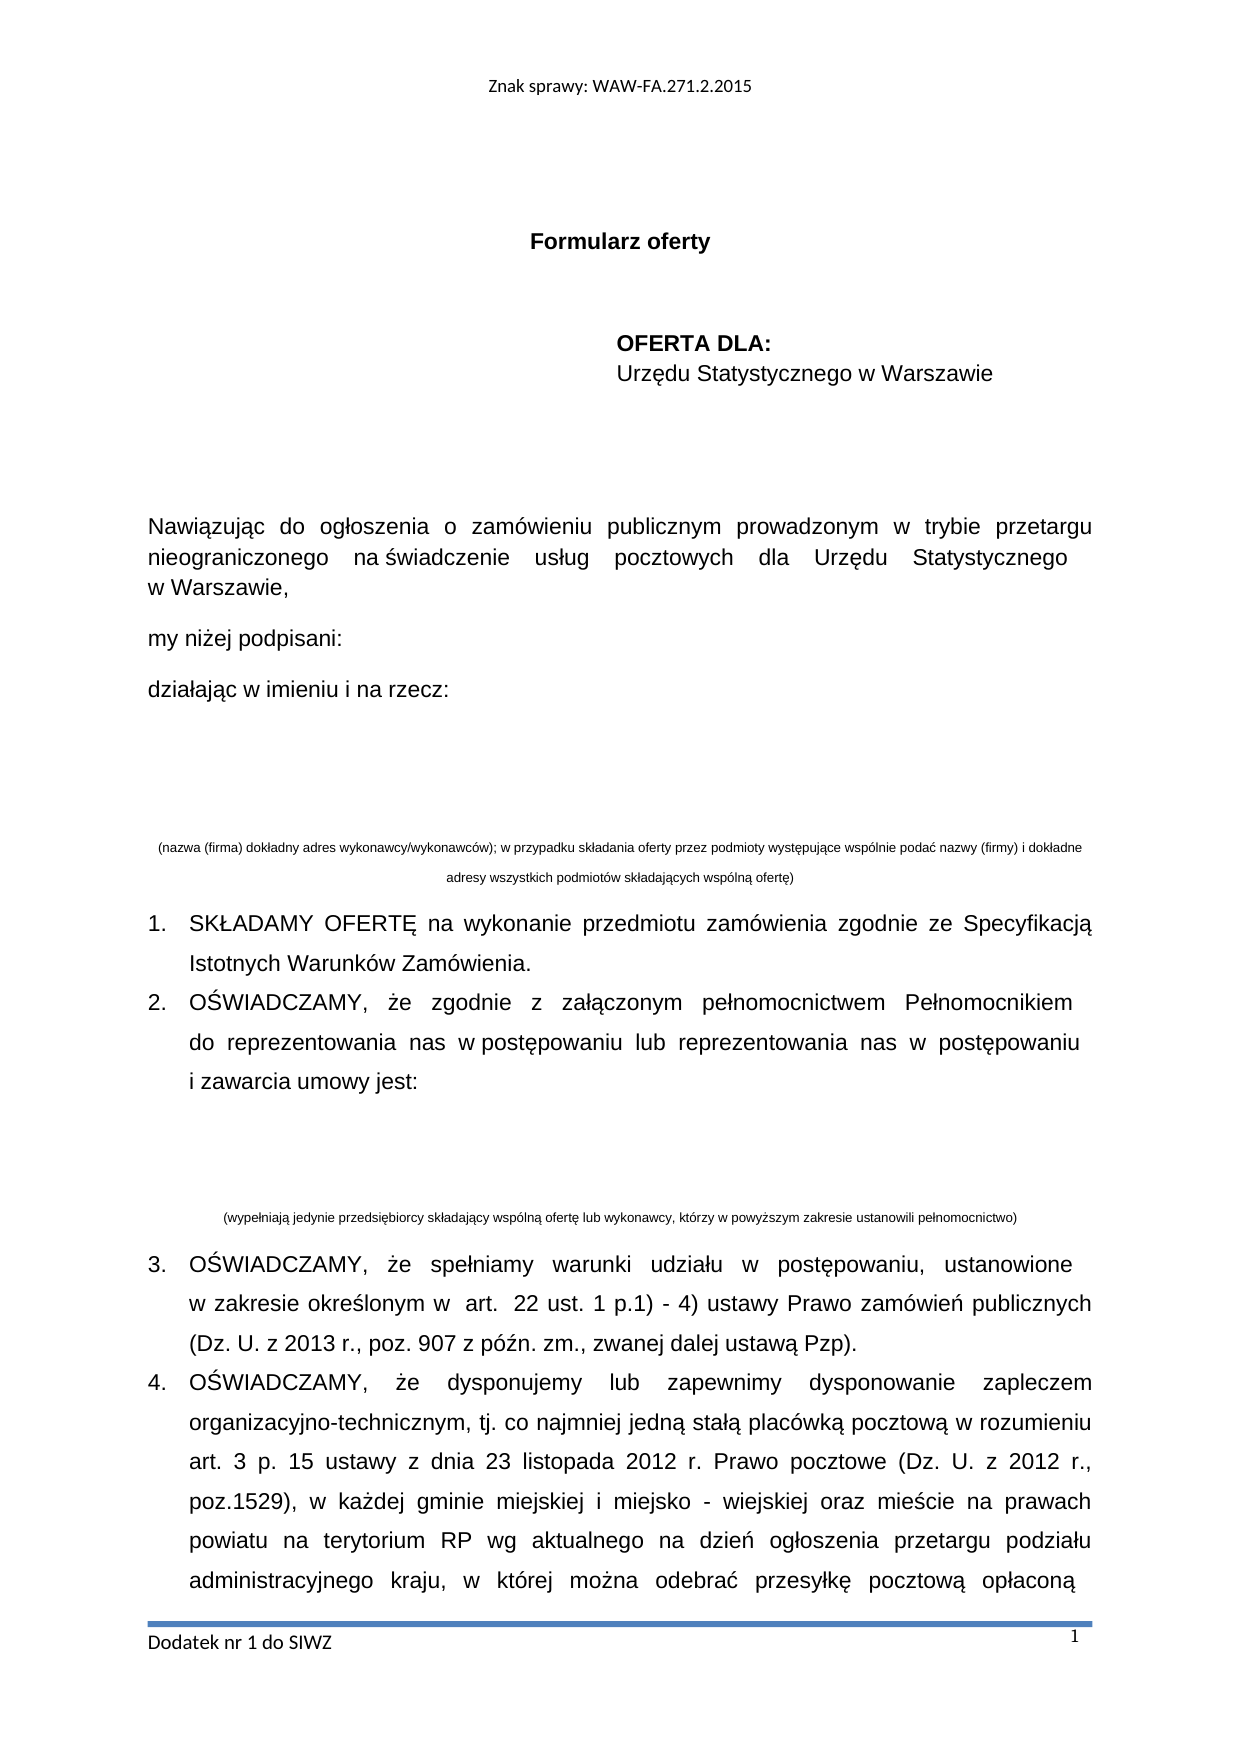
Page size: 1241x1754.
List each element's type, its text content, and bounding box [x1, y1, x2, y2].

text Nawiązując do ogłoszenia o zamówieniu publicznym prowadzonym w trybie przetargu nieograniczonego na świadczenie usług pocztowych dla Urzędu Statystycznego w Warszawie, [148, 513, 1093, 600]
text (wypełniają jedynie przedsiębiorcy składający wspólną ofertę lub wykonawcy, którzy w powyższym zakresie ustanowili pełnomocnictwo) [148, 1199, 1093, 1225]
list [148, 1369, 1093, 1593]
text działając w imieniu i na rzecz: [148, 676, 1093, 702]
subtitle Oferta dla: [148, 330, 1093, 356]
subtitle Formularz oferty [148, 228, 1093, 254]
text (nazwa (firma) dokładny adres wykonawcy/wykonawców); w przypadku składania oferty przez podmioty występujące wspólnie podać nazwy (firmy) i dokładne adresy wszystkich podmiotów składających wspólną ofertę) [148, 829, 1093, 885]
list OŚWIADCZAMY, że zgodnie z załączonym pełnomocnictwem Pełnomocnikiem do reprezentowania nas w postępowaniu lub reprezentowania nas w postępowaniu i zawarcia umowy jest: [148, 989, 1093, 1094]
list OŚWIADCZAMY, że spełniamy warunki udziału w postępowaniu, ustanowione w zakresie określonym w art. 22 ust. 1 p.1) - 4) ustawy Prawo zamówień publicznych (Dz. U. z 2013 r., poz. 907 z późn. zm., zwanej dalej ustawą Pzp). [148, 1251, 1093, 1356]
list SKŁADAMY OFERTĘ na wykonanie przedmiotu zamówienia zgodnie ze Specyfikacją Istotnych Warunków Zamówienia. [148, 910, 1093, 976]
text Urzędu Statystycznego w Warszawie [148, 360, 1093, 386]
text my niżej podpisani: [148, 625, 1093, 651]
